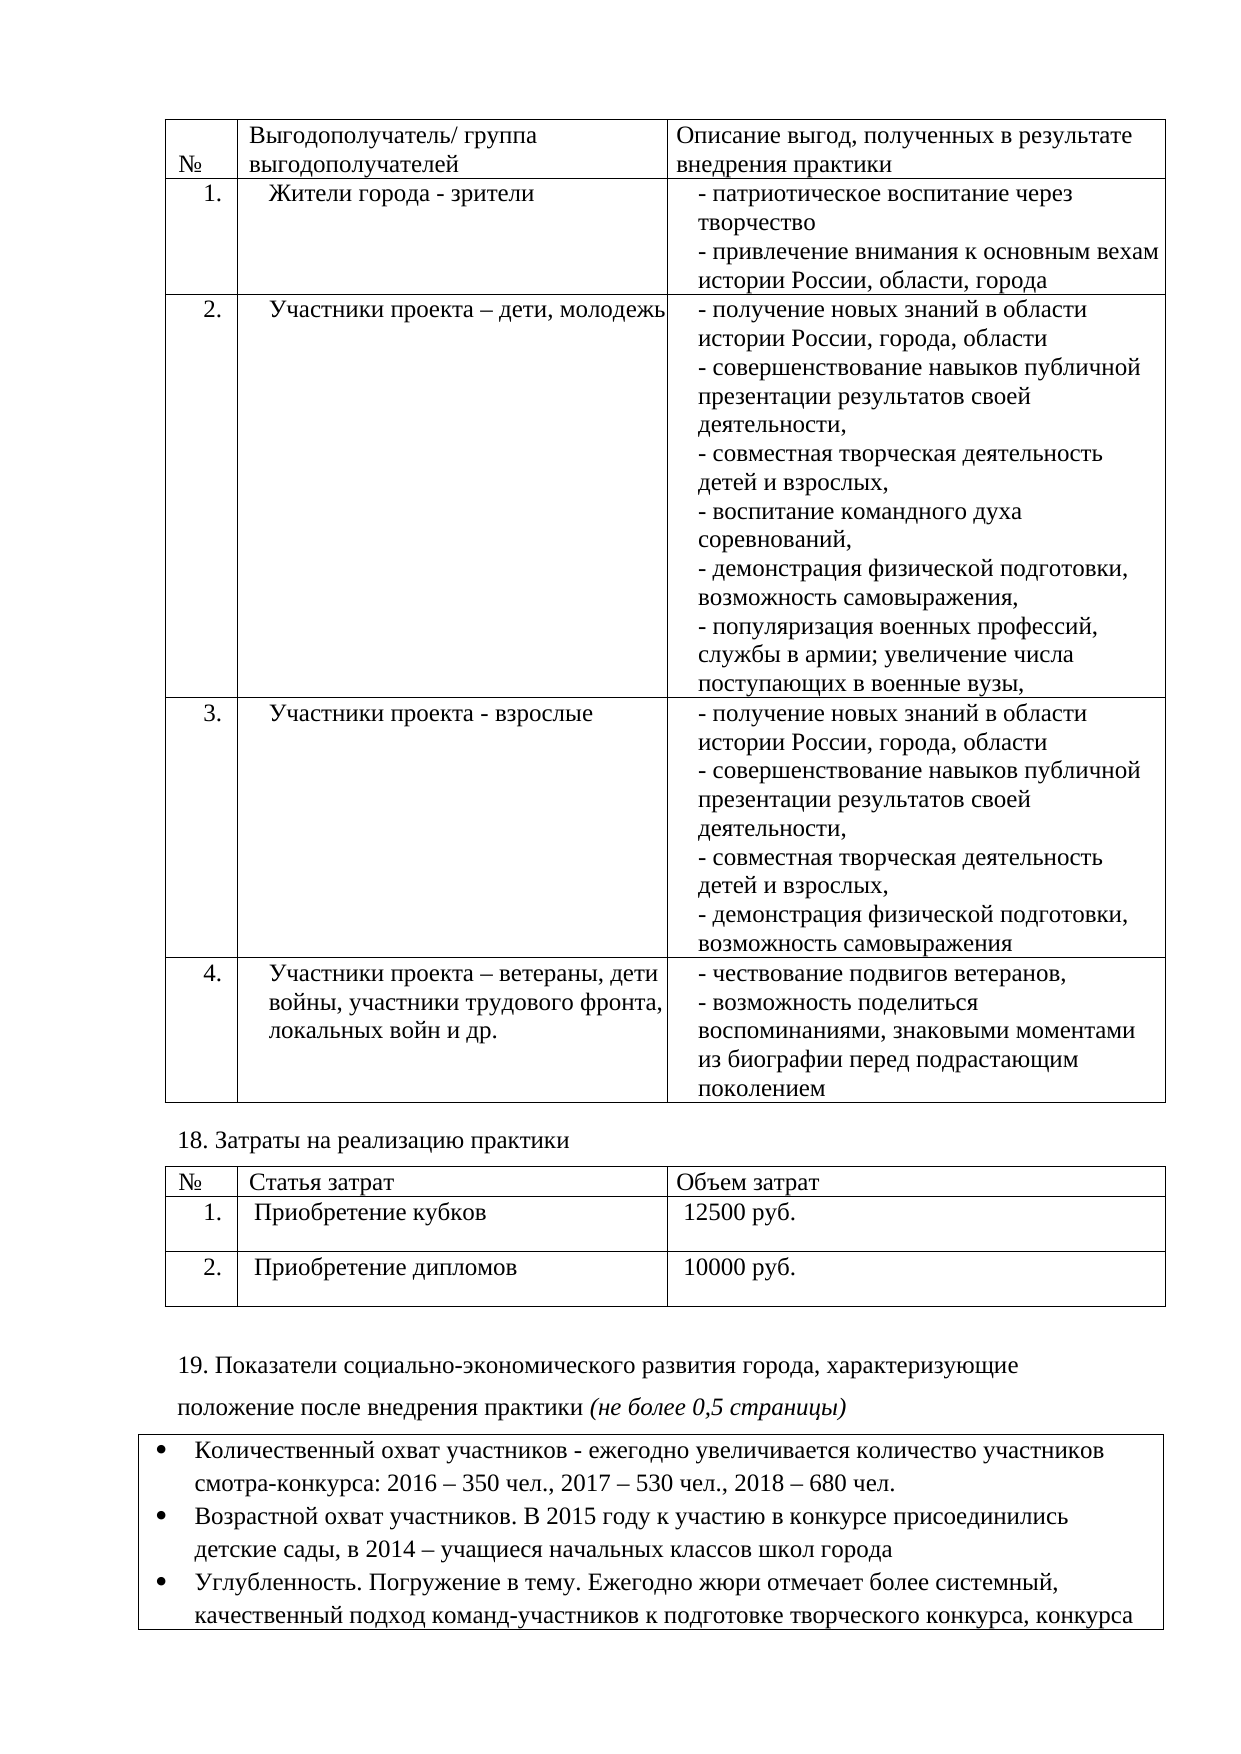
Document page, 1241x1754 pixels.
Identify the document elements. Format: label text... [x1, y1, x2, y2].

table_cell [166, 1197, 237, 1251]
table_cell - чествование подвигов ветеранов, - возможность поделиться воспоминаниями, знаковыми моментами из биографии перед подрастающим поколением [668, 958, 1165, 1102]
table_cell [166, 958, 237, 1102]
table_cell [166, 179, 237, 293]
list Показатели социально-экономического развития города, характеризующие положение после внедрения практики (не более 0,5 страницы) [177, 1351, 1129, 1421]
table_header Объем затрат [668, 1167, 1165, 1196]
table_cell Участники проекта - взрослые [238, 698, 667, 957]
table_cell [166, 698, 237, 957]
table_cell [166, 295, 237, 697]
table_cell - получение новых знаний в области истории России, города, области - совершенствование навыков публичной презентации результатов своей деятельности, - совместная творческая деятельность детей и взрослых, - воспитание командного духа соревнований, - демонстрация физической подготовки, возможность самовыражения, - популяризация военных профессий, службы в армии; увеличение числа поступающих в военные вузы, [668, 295, 1165, 697]
table_cell 12500 руб. [668, 1197, 1165, 1251]
table_cell Участники проекта – ветераны, дети войны, участники трудового фронта, локальных войн и др. [238, 958, 667, 1102]
table_cell - патриотическое воспитание через творчество - привлечение внимания к основным вехам истории России, области, города [668, 179, 1165, 293]
table_header Статья затрат [238, 1167, 667, 1196]
table_cell 10000 руб. [668, 1252, 1165, 1306]
text 18. Затраты на реализацию практики [177, 1125, 1152, 1154]
table_cell Приобретение дипломов [238, 1252, 667, 1306]
table_cell Приобретение кубков [238, 1197, 667, 1251]
table_header Описание выгод, полученных в результате внедрения практики [668, 120, 1165, 177]
table_cell [166, 1252, 237, 1306]
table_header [139, 1435, 1163, 1629]
table_header № [166, 120, 237, 177]
table_header Выгодополучатель/ группа выгодополучателей [238, 120, 667, 177]
table_cell Участники проекта – дети, молодежь [238, 295, 667, 697]
table_cell Жители города - зрители [238, 179, 667, 293]
table_header № [166, 1167, 237, 1196]
table_cell - получение новых знаний в области истории России, города, области - совершенствование навыков публичной презентации результатов своей деятельности, - совместная творческая деятельность детей и взрослых, - демонстрация физической подготовки, возможность самовыражения [668, 698, 1165, 957]
